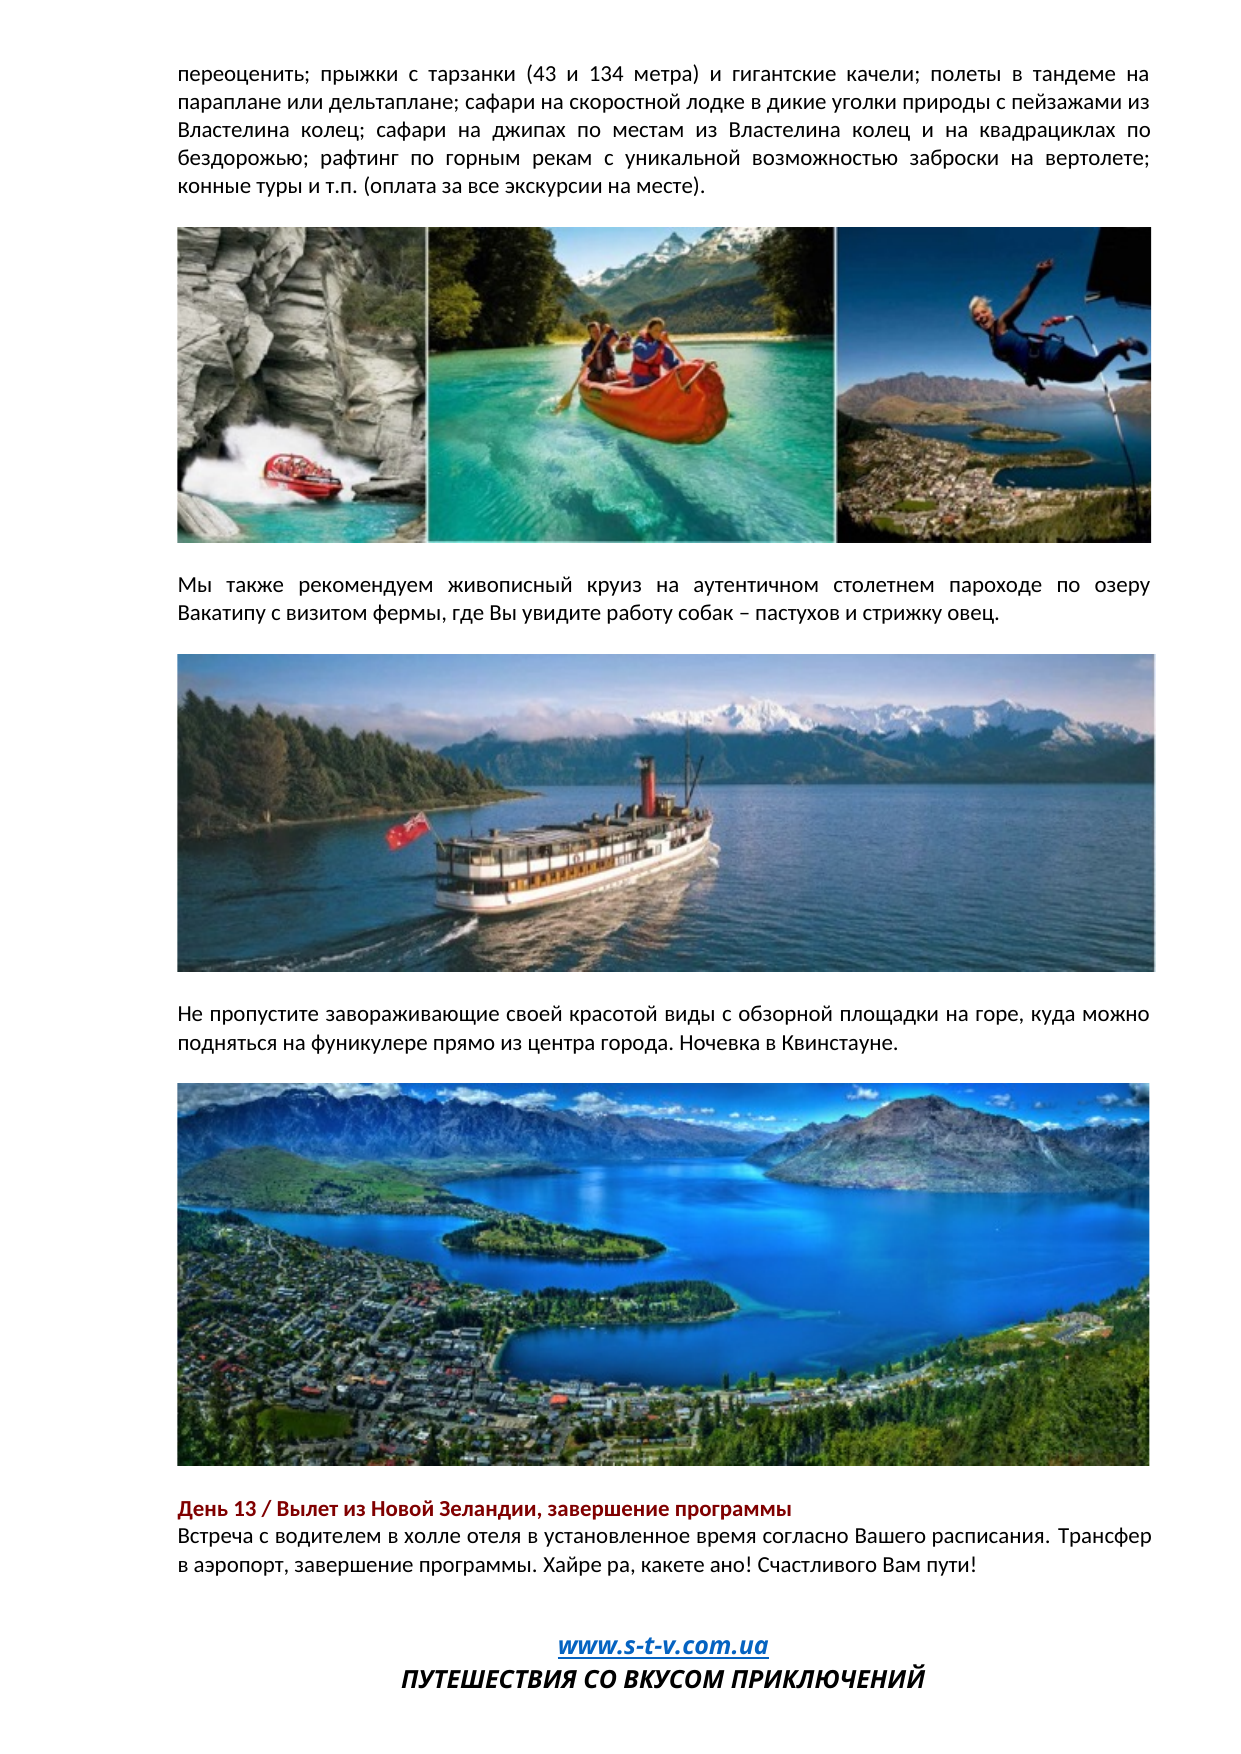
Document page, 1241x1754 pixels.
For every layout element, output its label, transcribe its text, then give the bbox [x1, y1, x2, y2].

title День 13 / Вылет из Новой Зеландии, завершение программы [177, 1494, 1152, 1522]
picture [177, 654, 1156, 972]
picture [177, 227, 1152, 543]
text Не пропустите завораживающие своей красотой виды с обзорной площадки на горе, куда можно подняться на фуникулере прямо из центра города. Ночевка в Квинстауне. [177, 999, 1152, 1056]
text Встреча с водителем в холле отеля в установленное время согласно Вашего расписания. Трансфер в аэропорт, завершение программы. Хайре ра, какете ано! Счастливого Вам пути! [177, 1522, 1152, 1578]
picture [177, 1083, 1150, 1466]
text Мы также рекомендуем живописный круиз на аутентичном столетнем пароходе по озеру Вакатипу с визитом фермы, где Вы увидите работу собак – пастухов и стрижку овец. [177, 570, 1152, 626]
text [177, 59, 1152, 199]
